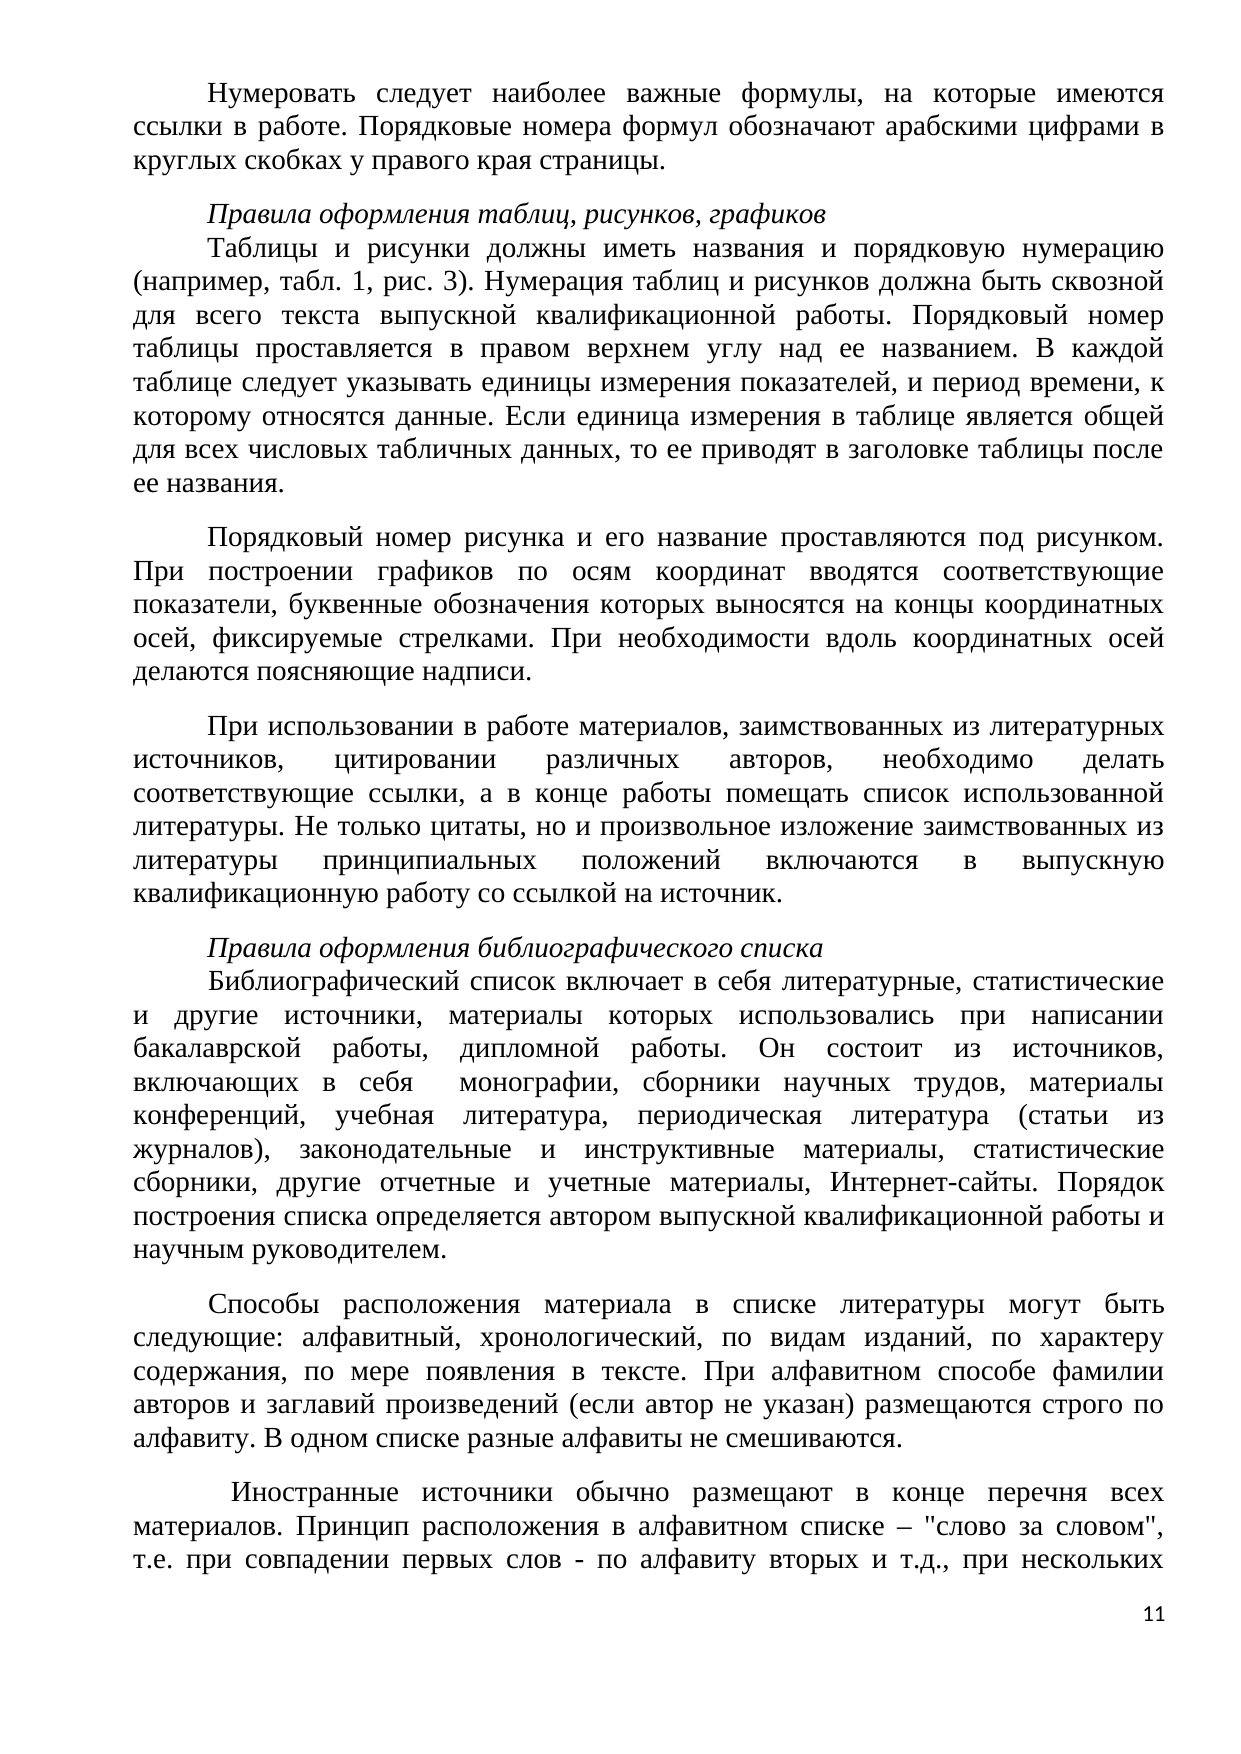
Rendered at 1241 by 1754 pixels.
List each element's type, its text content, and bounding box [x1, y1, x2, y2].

text Порядковый номер рисунка и его название проставляются под рисунком. При построении графиков по осям координат вводятся соответствующие показатели, буквенные обозначения которых выносятся на концы координатных осей, фиксируемые стрелками. При необходимости вдоль координатных осей делаются поясняющие надписи. [133, 519, 1165, 687]
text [133, 1474, 1165, 1575]
subtitle Правила оформления таблиц, рисунков, графиков [133, 196, 1165, 230]
text Способы расположения материала в списке литературы могут быть следующие: алфавитный, хронологический, по видам изданий, по характеру содержания, по мере появления в тексте. При алфавитном способе фамилии авторов и заглавий произведений (если автор не указан) размещаются строго по алфавиту. В одном списке разные алфавиты не смешиваются. [133, 1286, 1165, 1454]
text Нумеровать следует наиболее важные формулы, на которые имеются ссылки в работе. Порядковые номера формул обозначают арабскими цифрами в круглых скобках у правого края страницы. [133, 75, 1165, 176]
text При использовании в работе материалов, заимствованных из литературных источников, цитировании различных авторов, необходимо делать соответствующие ссылки, а в конце работы помещать список использованной литературы. Не только цитаты, но и произвольное изложение заимствованных из литературы принципиальных положений включаются в выпускную квалификационную работу со ссылкой на источник. [133, 708, 1165, 909]
subtitle Правила оформления библиографического списка [133, 930, 1165, 963]
text Библиографический список включает в себя литературные, статистические и другие источники, материалы которых использовались при написании бакалаврской работы, дипломной работы. Он состоит из источников, включающих в себя монографии, сборники научных трудов, материалы конференций, учебная литература, периодическая литература (статьи из журналов), законодательные и инструктивные материалы, статистические сборники, другие отчетные и учетные материалы, Интернет-сайты. Порядок построения списка определяется автором выпускной квалификационной работы и научным руководителем. [133, 963, 1165, 1265]
text Таблицы и рисунки должны иметь названия и порядковую нумерацию (например, табл. 1, рис. 3). Нумерация таблиц и рисунков должна быть сквозной для всего текста выпускной квалификационной работы. Порядковый номер таблицы проставляется в правом верхнем углу над ее названием. В каждой таблице следует указывать единицы измерения показателей, и период времени, к которому относятся данные. Если единица измерения в таблице является общей для всех числовых табличных данных, то ее приводят в заголовке таблицы после ее названия. [133, 230, 1165, 498]
